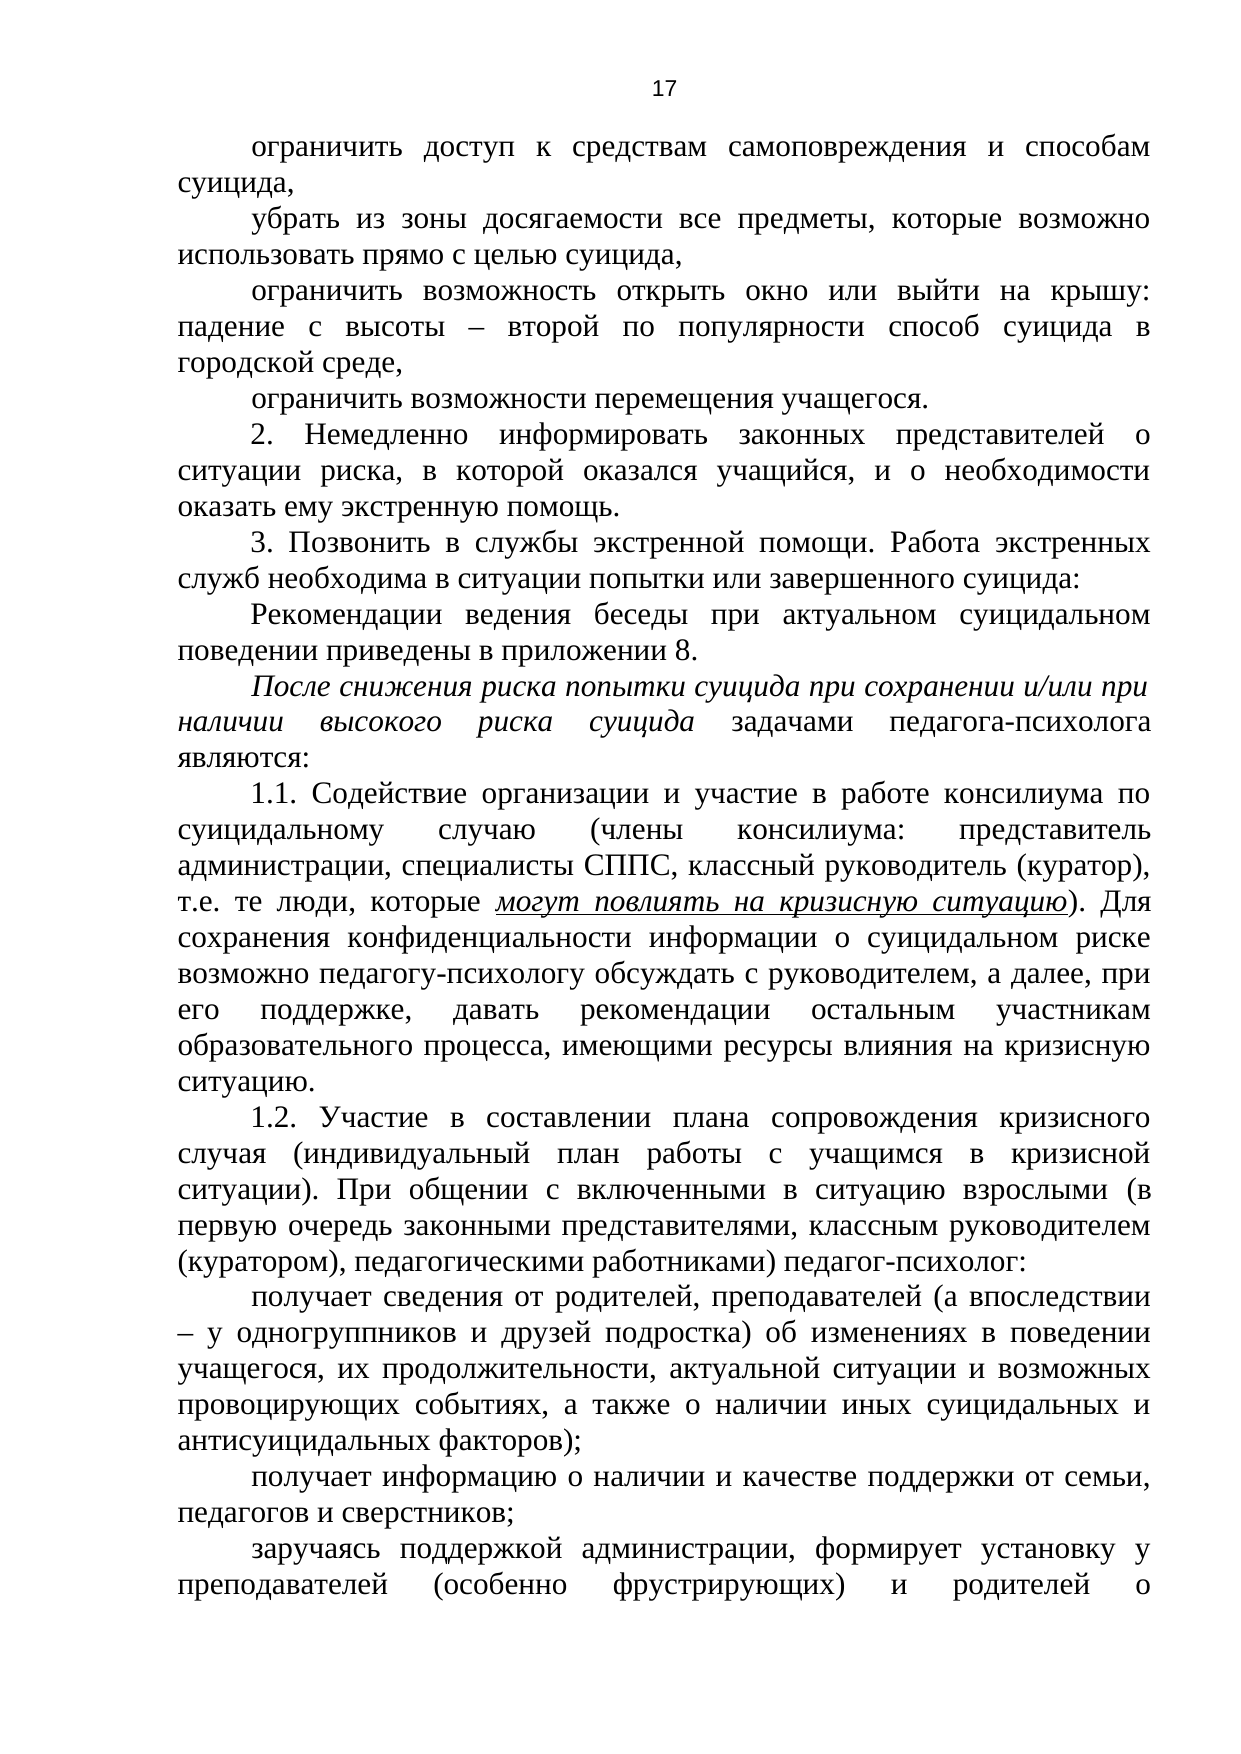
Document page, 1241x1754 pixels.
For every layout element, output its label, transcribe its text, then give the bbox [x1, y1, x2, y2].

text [177, 1529, 1152, 1601]
text 1.2. Участие в составлении плана сопровождения кризисного случая (индивидуальный план работы с учащимся в кризисной ситуации). При общении с включенными в ситуацию взрослыми (в первую очередь законными представителями, классным руководителем (куратором), педагогическими работниками) педагог-психолог: [177, 1098, 1152, 1278]
text ограничить возможности перемещения учащегося. [177, 379, 1152, 415]
text ограничить доступ к средствам самоповреждения и способам суицида, [177, 128, 1152, 199]
text получает информацию о наличии и качестве поддержки от семьи, педагогов и сверстников; [177, 1457, 1152, 1529]
text ограничить возможность открыть окно или выйти на крышу: падение с высоты – второй по популярности способ суицида в городской среде, [177, 271, 1152, 379]
text 2. Немедленно информировать законных представителей о ситуации риска, в которой оказался учащийся, и о необходимости оказать ему экстренную помощь. [177, 415, 1152, 523]
text получает сведения от родителей, преподавателей (а впоследствии – у одногруппников и друзей подростка) об изменениях в поведении учащегося, их продолжительности, актуальной ситуации и возможных провоцирующих событиях, а также о наличии иных суицидальных и антисуицидальных факторов); [177, 1278, 1152, 1457]
text убрать из зоны досягаемости все предметы, которые возможно использовать прямо с целью суицида, [177, 199, 1152, 271]
text 1.1. Содействие организации и участие в работе консилиума по суицидальному случаю (члены консилиума: представитель администрации, специалисты СППС, классный руководитель (куратор), т.е. те люди, которые могут повлиять на кризисную ситуацию). Для сохранения конфиденциальности информации о суицидальном риске возможно педагогу-психологу обсуждать с руководителем, а далее, при его поддержке, давать рекомендации остальным участникам образовательного процесса, имеющими ресурсы влияния на кризисную ситуацию. [177, 774, 1152, 1098]
text Рекомендации ведения беседы при актуальном суицидальном поведении приведены в приложении 8. [177, 595, 1152, 667]
text После снижения риска попытки суицида при сохранении и/или при наличии высокого риска суицида задачами педагога-психолога являются: [177, 667, 1152, 774]
text 3. Позвонить в службы экстренной помощи. Работа экстренных служб необходима в ситуации попытки или завершенного суицида: [177, 523, 1152, 595]
